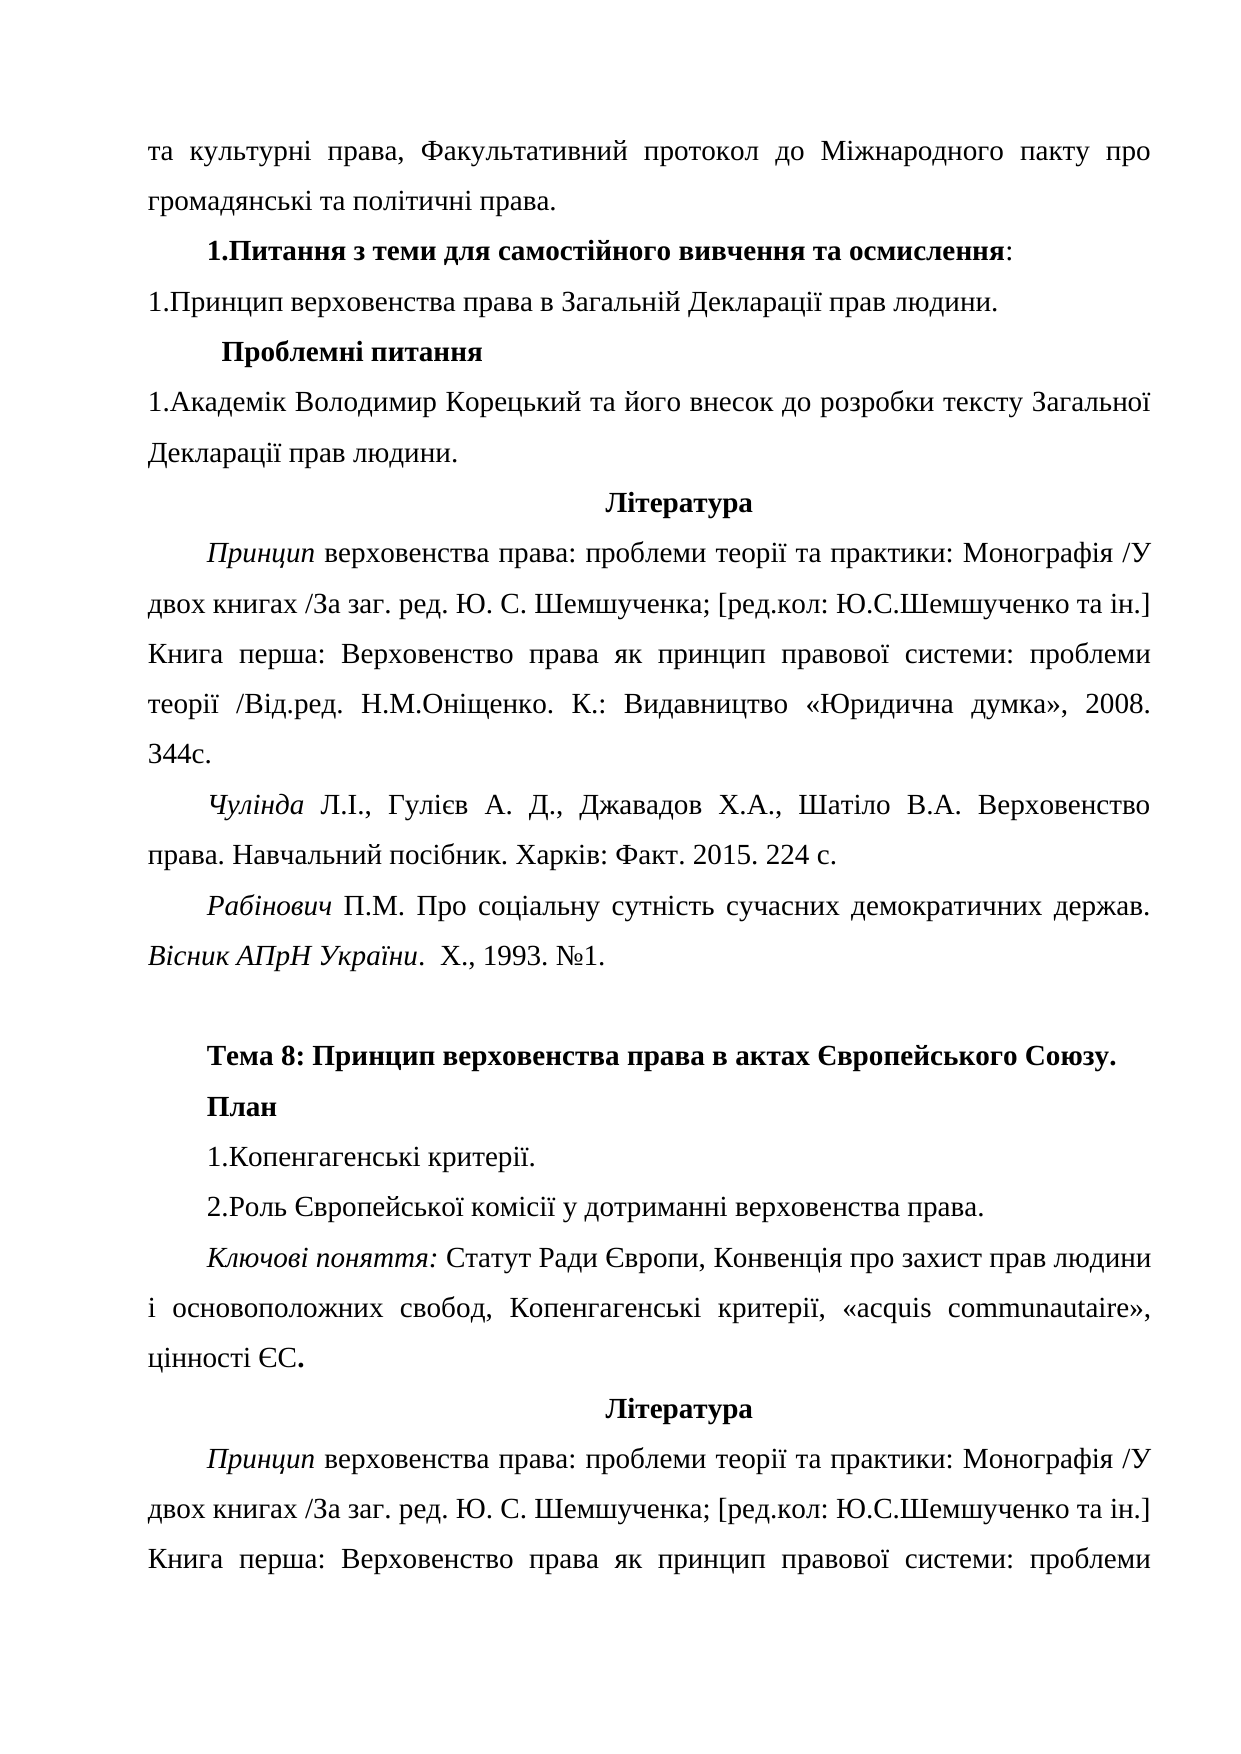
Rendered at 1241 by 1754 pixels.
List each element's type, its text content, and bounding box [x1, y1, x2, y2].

text Ключові поняття: Статут Ради Європи, Конвенція про захист прав людини і основоположних свобод, Копенгагенські критерії, «acquis communautaire», цінності ЄС. [148, 1240, 1152, 1374]
text Література [148, 1391, 1152, 1424]
text Тема 8: Принцип верховенства права в актах Європейського Союзу. [148, 1038, 1152, 1072]
text План [148, 1089, 1152, 1122]
text 1.Питання з теми для самостійного вивчення та осмислення: [148, 233, 1152, 267]
text Проблемні питання [148, 334, 1152, 368]
text 1.Копенгагенські критерії. [148, 1139, 1152, 1173]
text Рабінович П.М. Про соціальну сутність сучасних демократичних держав. Вісник АПрН України. Х., 1993. №1. [148, 888, 1152, 971]
text Чулінда Л.І., Гулієв А. Д., Джавадов Х.А., Шатіло В.А. Верховенство права. Навчальний посібник. Харків: Факт. 2015. 224 с. [148, 787, 1152, 871]
text 1.Принцип верховенства права в Загальній Декларації прав людини. [148, 284, 1152, 317]
text Література [148, 485, 1152, 519]
text 2.Роль Європейської комісії у дотриманні верховенства права. [148, 1189, 1152, 1223]
text 1.Академік Володимир Корецький та його внесок до розробки тексту Загальної Декларації прав людини. [148, 384, 1152, 468]
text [148, 133, 1152, 217]
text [148, 1441, 1152, 1575]
